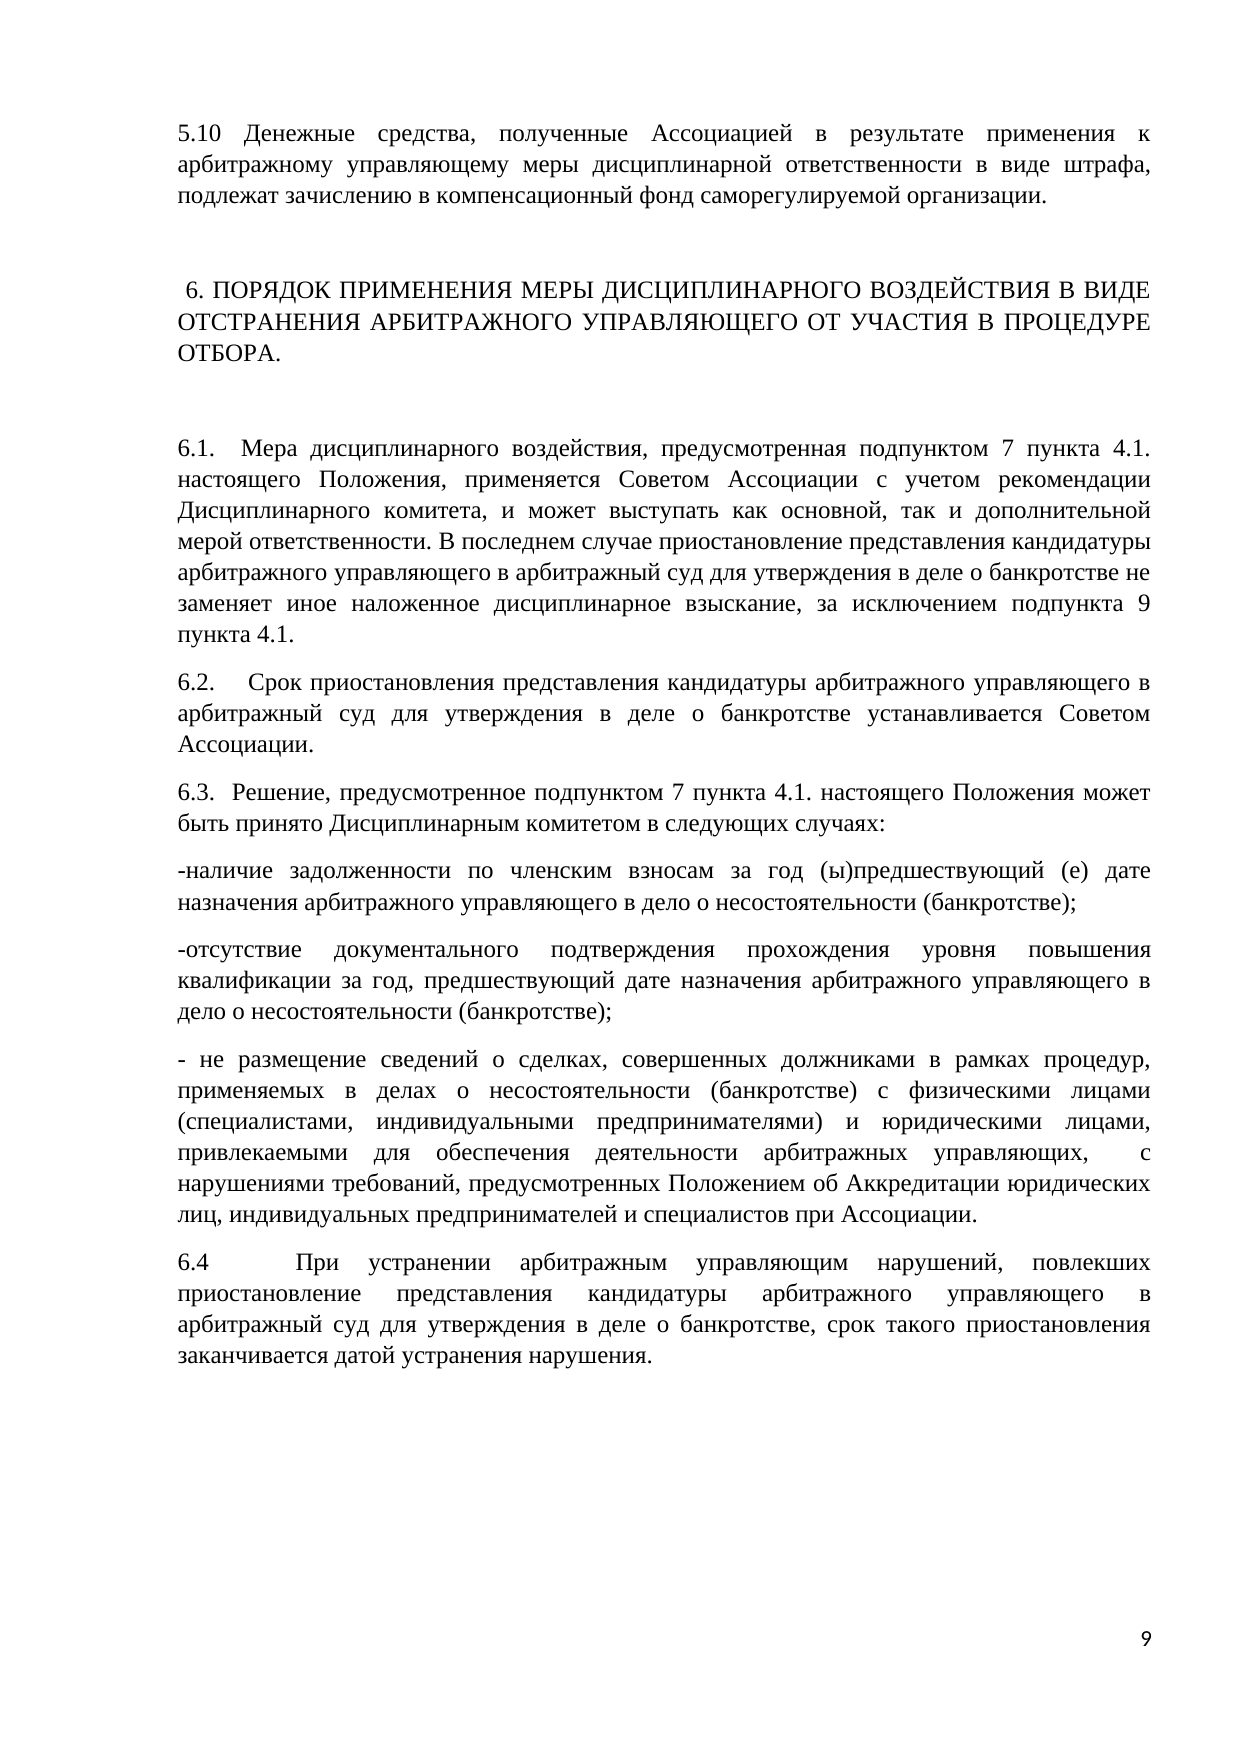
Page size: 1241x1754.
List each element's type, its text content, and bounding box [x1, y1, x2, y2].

text -наличие задолженности по членским взносам за год (ы)предшествующий (е) дате назначения арбитражного управляющего в дело о несостоятельности (банкротстве); [177, 856, 1152, 915]
text 6.1. Мера дисциплинарного воздействия, предусмотренная подпунктом 7 пункта 4.1. настоящего Положения, применяется Советом Ассоциации с учетом рекомендации Дисциплинарного комитета, и может выступать как основной, так и дополнительной мерой ответственности. В последнем случае приостановление представления кандидатуры арбитражного управляющего в арбитражный суд для утверждения в деле о банкротстве не заменяет иное наложенное дисциплинарное взыскание, за исключением подпункта 9 пункта 4.1. [177, 433, 1152, 648]
text 5.10 Денежные средства, полученные Ассоциацией в результате применения к арбитражному управляющему меры дисциплинарной ответственности в виде штрафа, подлежат зачислению в компенсационный фонд саморегулируемой организации. [177, 118, 1152, 209]
text 6.3. Решение, предусмотренное подпунктом 7 пункта 4.1. настоящего Положения может быть принято Дисциплинарным комитетом в следующих случаях: [177, 777, 1152, 837]
text -отсутствие документального подтверждения прохождения уровня повышения квалификации за год, предшествующий дате назначения арбитражного управляющего в дело о несостоятельности (банкротстве); [177, 934, 1152, 1025]
text 6. ПОРЯДОК ПРИМЕНЕНИЯ МЕРЫ ДИСЦИПЛИНАРНОГО ВОЗДЕЙСТВИЯ В ВИДЕ ОТСТРАНЕНИЯ АРБИТРАЖНОГО УПРАВЛЯЮЩЕГО ОТ УЧАСТИЯ В ПРОЦЕДУРЕ ОТБОРА. [177, 276, 1152, 366]
text 6.2. Срок приостановления представления кандидатуры арбитражного управляющего в арбитражный суд для утверждения в деле о банкротстве устанавливается Советом Ассоциации. [177, 667, 1152, 758]
text - не размещение сведений о сделках, совершенных должниками в рамках процедур, применяемых в делах о несостоятельности (банкротстве) с физическими лицами (специалистами, индивидуальными предпринимателями) и юридическими лицами, привлекаемыми для обеспечения деятельности арбитражных управляющих, с нарушениями требований, предусмотренных Положением об Аккредитации юридических лиц, индивидуальных предпринимателей и специалистов при Ассоциации. [177, 1044, 1152, 1228]
text 6.4 При устранении арбитражным управляющим нарушений, повлекших приостановление представления кандидатуры арбитражного управляющего в арбитражный суд для утверждения в деле о банкротстве, срок такого приостановления заканчивается датой устранения нарушения. [177, 1247, 1152, 1369]
